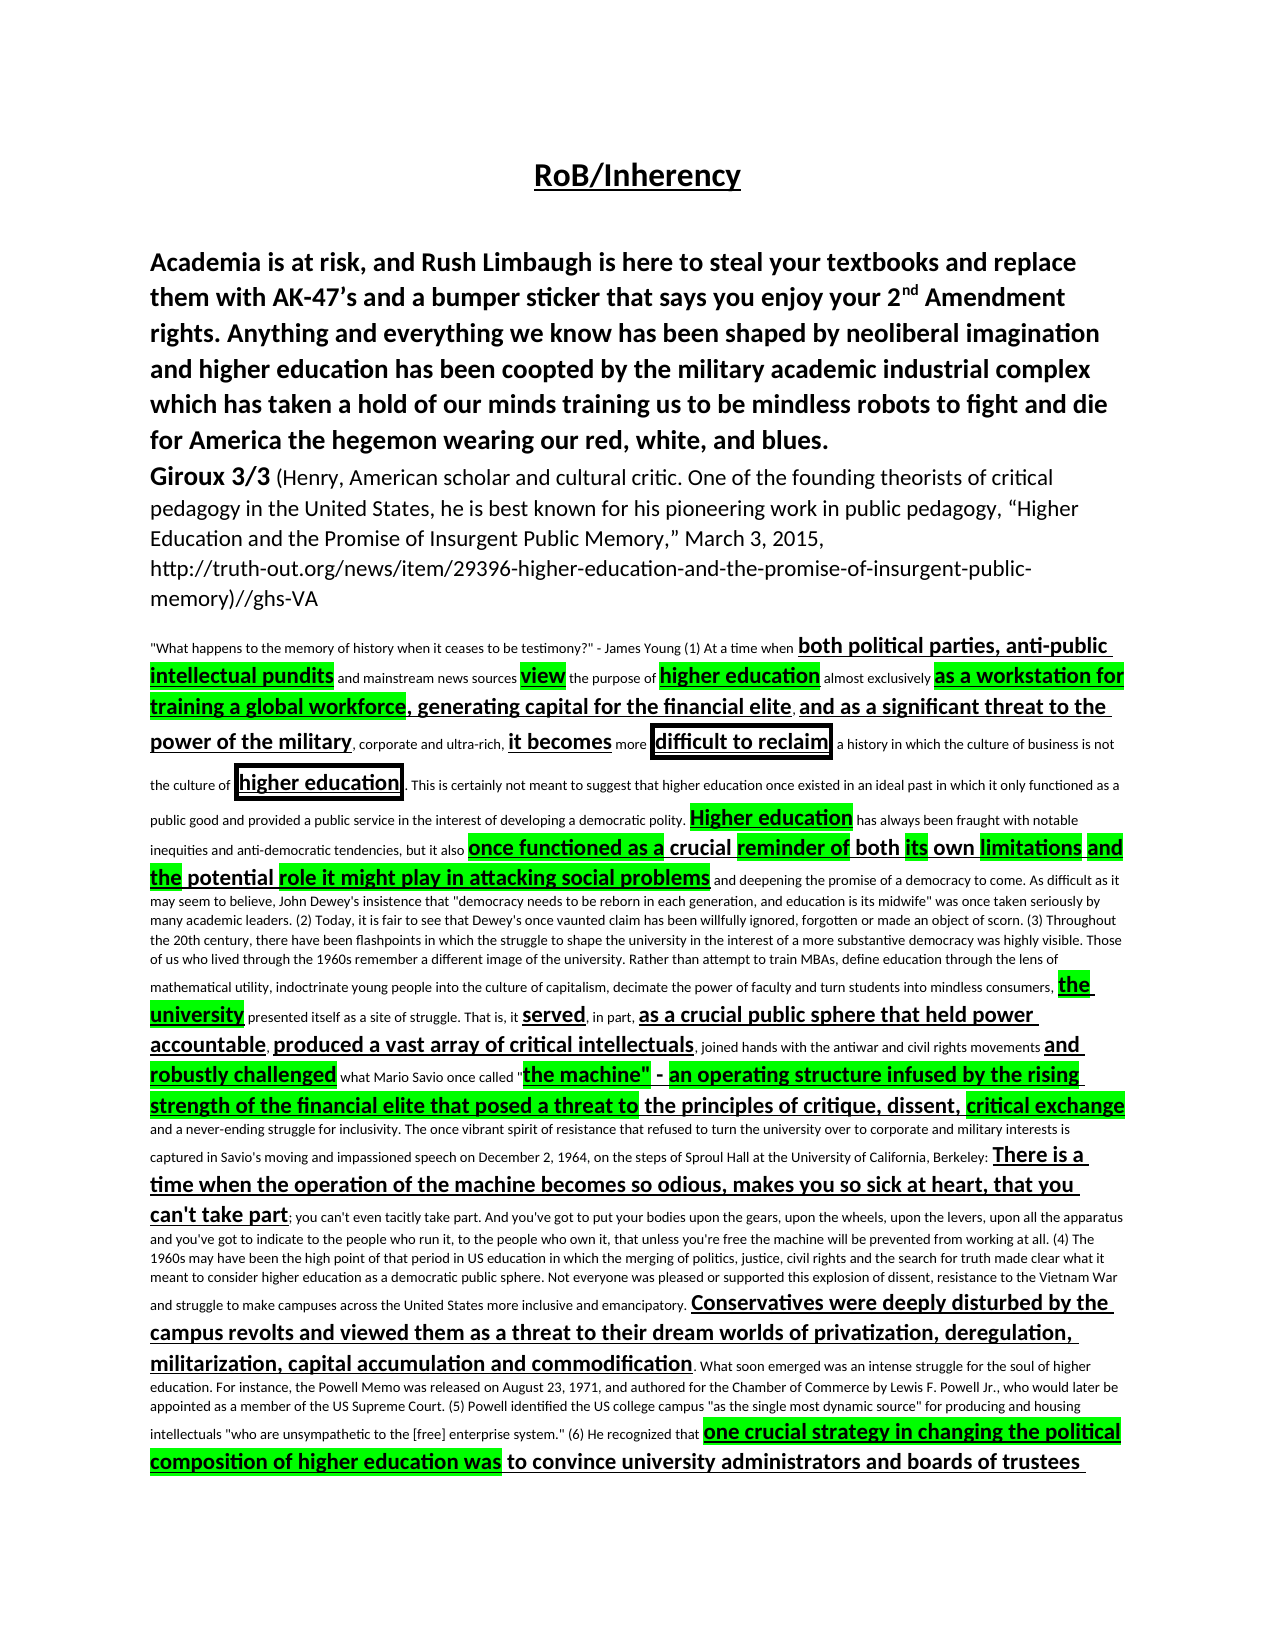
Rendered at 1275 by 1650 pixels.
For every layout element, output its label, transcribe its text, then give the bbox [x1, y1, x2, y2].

text Giroux 3/3 (Henry, American scholar and cultural critic. One of the founding theorists of critical pedagogy in the United States, he is best known for his pioneering work in public pedagogy, “Higher Education and the Promise of Insurgent Public Memory,” March 3, 2015, http://truth-out.org/news/item/29396-higher-education-and-the-promise-of-insurgent-public-memory)//ghs-VA [150, 459, 1125, 613]
subtitle RoB/Inherency [150, 154, 1125, 195]
subtitle Academia is at risk, and Rush Limbaugh is here to steal your textbooks and replace them with AK-47’s and a bumper sticker that says you enjoy your 2nd Amendment rights. Anything and everything we know has been shaped by neoliberal imagination and higher education has been coopted by the military academic industrial complex which has taken a hold of our minds training us to be mindless robots to fight and die for America the hegemon wearing our red, white, and blues. [150, 245, 1125, 456]
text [150, 1116, 1125, 1476]
